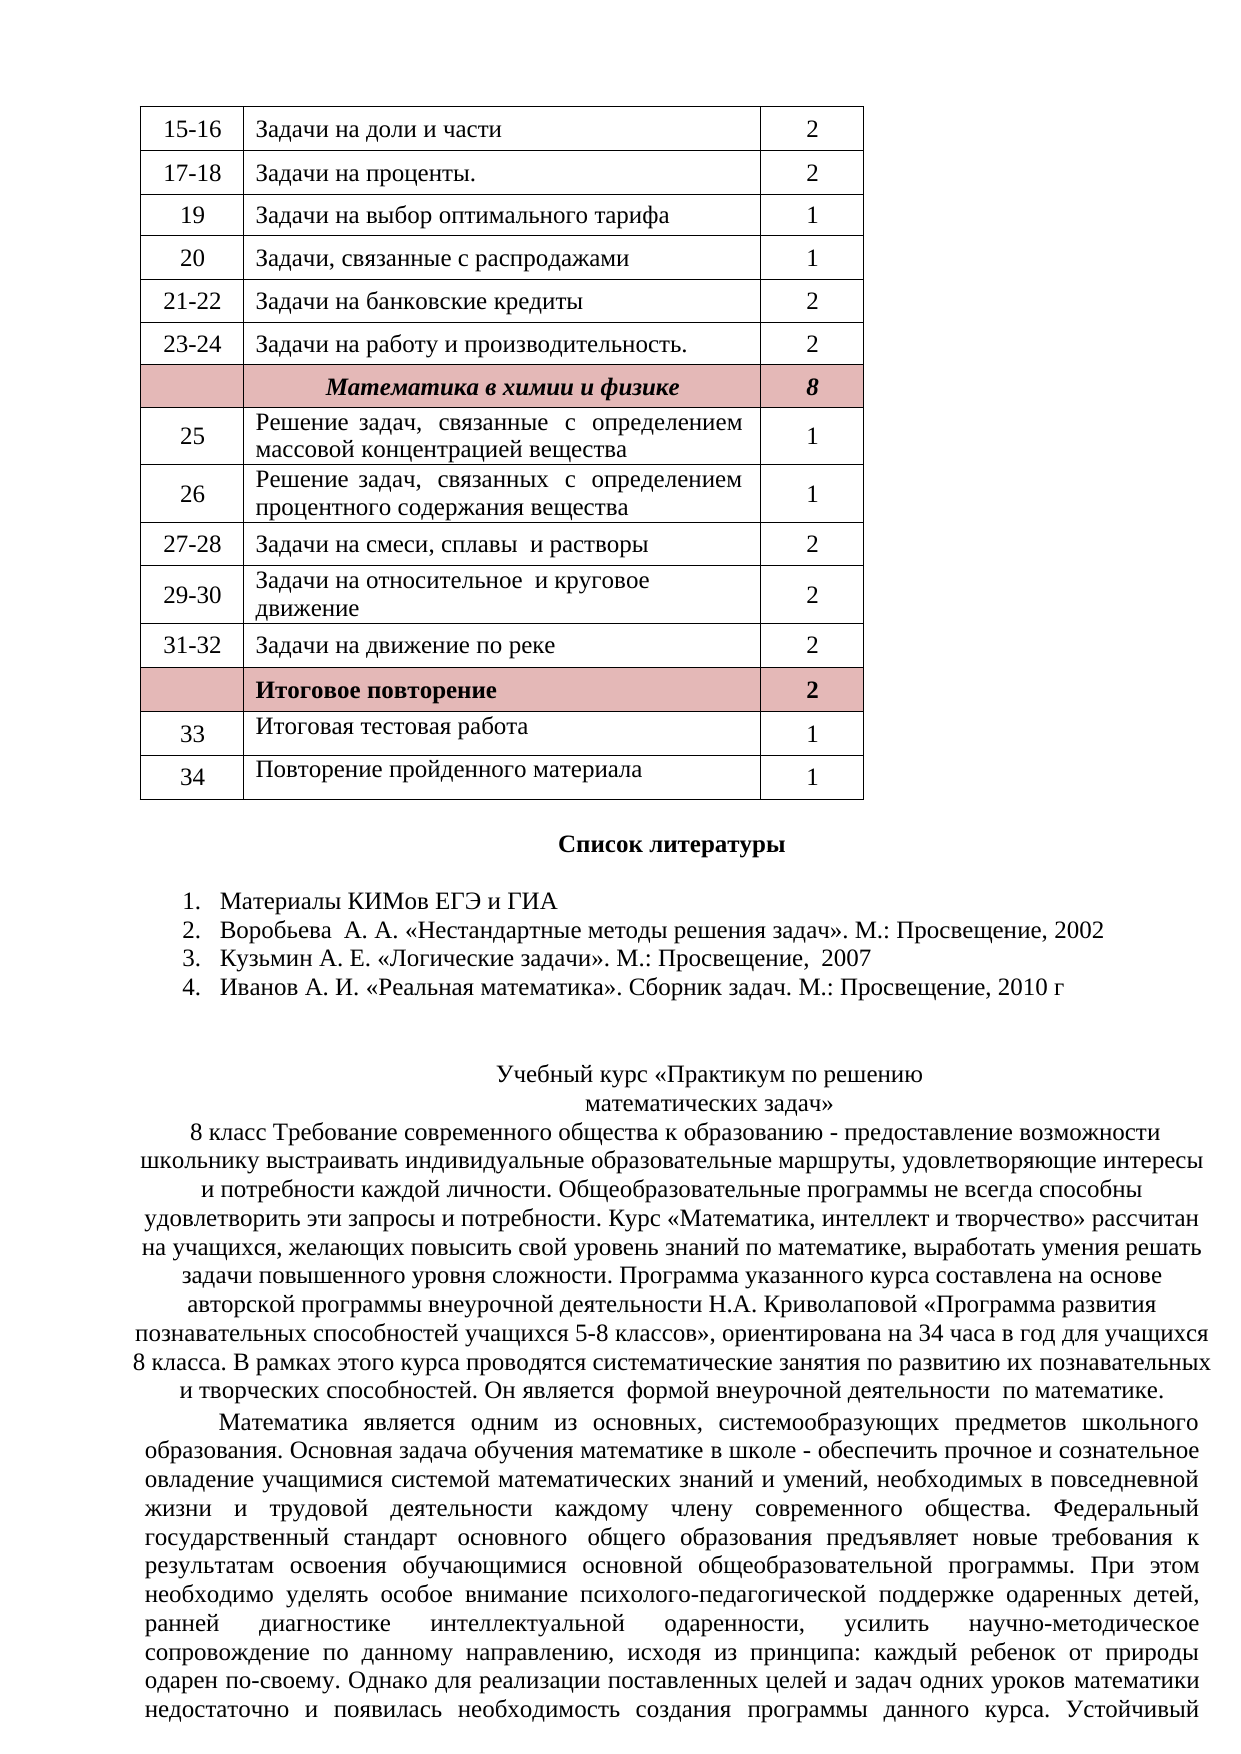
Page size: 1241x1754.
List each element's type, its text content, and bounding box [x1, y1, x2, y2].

table_cell 23-24 [141, 323, 243, 364]
table_cell 19 [141, 195, 243, 235]
table_cell 1 [761, 465, 863, 522]
table_cell Математика в химии и физике [244, 365, 760, 407]
table_cell Итоговая тестовая работа [244, 712, 760, 754]
text Список литературы [469, 829, 874, 858]
table_cell 2 [761, 323, 863, 364]
table_cell 29-30 [141, 566, 243, 623]
table_cell Решение задач, связанных с определением процентного содержания вещества [244, 465, 760, 522]
table_cell Задачи на относительное и круговое движение [244, 566, 760, 623]
table_cell Задачи на смеси, сплавы и растворы [244, 523, 760, 565]
table_cell 25 [141, 408, 243, 464]
table_cell 17-18 [141, 151, 243, 194]
table_cell Задачи на выбор оптимального тарифа [244, 195, 760, 235]
list Кузьмин А. Е. «Логические задачи». М.: Просвещение, 2007 [182, 943, 1211, 972]
table_cell 34 [141, 756, 243, 799]
table_cell 1 [761, 408, 863, 464]
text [144, 1407, 1200, 1723]
table_cell Задачи, связанные с распродажами [244, 236, 760, 279]
table_cell 20 [141, 236, 243, 279]
list Воробьева А. А. «Нестандартные методы решения задач». М.: Просвещение, 2002 [182, 915, 1211, 943]
table_cell Задачи на работу и производительность. [244, 323, 760, 364]
table_cell 2 [761, 280, 863, 322]
table_cell 27-28 [141, 523, 243, 565]
table_cell 1 [761, 236, 863, 279]
table_cell [141, 365, 243, 407]
table_cell 2 [761, 151, 863, 194]
table_header 15-16 [141, 107, 243, 150]
table_cell Задачи на банковские кредиты [244, 280, 760, 322]
text 8 класс Требование современного общества к образованию - предоставление возможности школьнику выстраивать индивидуальные образовательные маршруты, удовлетворяющие интересы и потребности каждой личности. Общеобразовательные программы не всегда способны удовлетворить эти запросы и потребности. Курс «Математика, интеллект и творчество» рассчитан на учащихся, желающих повысить свой уровень знаний по математике, выработать умения решать задачи повышенного уровня сложности. Программа указанного курса составлена на основе авторской программы внеурочной деятельности Н.А. Криволаповой «Программа развития познавательных способностей учащихся 5-8 классов», ориентирована на 34 часа в год для учащихся 8 класса. В рамках этого курса проводятся систематические занятия по развитию их познавательных и творческих способностей. Он является формой внеурочной деятельности по математике. [132, 1117, 1211, 1404]
table_cell 31-32 [141, 624, 243, 667]
table_cell 1 [761, 756, 863, 799]
list Иванов А. И. «Реальная математика». Сборник задач. М.: Просвещение, 2010 г [182, 972, 1211, 1001]
table_cell 2 [761, 523, 863, 565]
table_cell Решение задач, связанные с определением массовой концентрацией вещества [244, 408, 760, 464]
table_cell 33 [141, 712, 243, 754]
table_cell [141, 668, 243, 711]
table_cell 2 [761, 624, 863, 667]
table_cell 2 [761, 668, 863, 711]
table_header 2 [761, 107, 863, 150]
table_cell 21-22 [141, 280, 243, 322]
table_cell 1 [761, 195, 863, 235]
table_cell Задачи на движение по реке [244, 624, 760, 667]
text Учебный курс «Практикум по решению математических задач» [470, 1059, 948, 1117]
table_cell 8 [761, 365, 863, 407]
table_cell 1 [761, 712, 863, 754]
table_cell 2 [761, 566, 863, 623]
table_cell 26 [141, 465, 243, 522]
table_cell Итоговое повторение [244, 668, 760, 711]
list Материалы КИМов ЕГЭ и ГИА [182, 886, 1211, 915]
table_header Задачи на доли и части [244, 107, 760, 150]
table_cell Задачи на проценты. [244, 151, 760, 194]
table_cell Повторение пройденного материала [244, 756, 760, 799]
